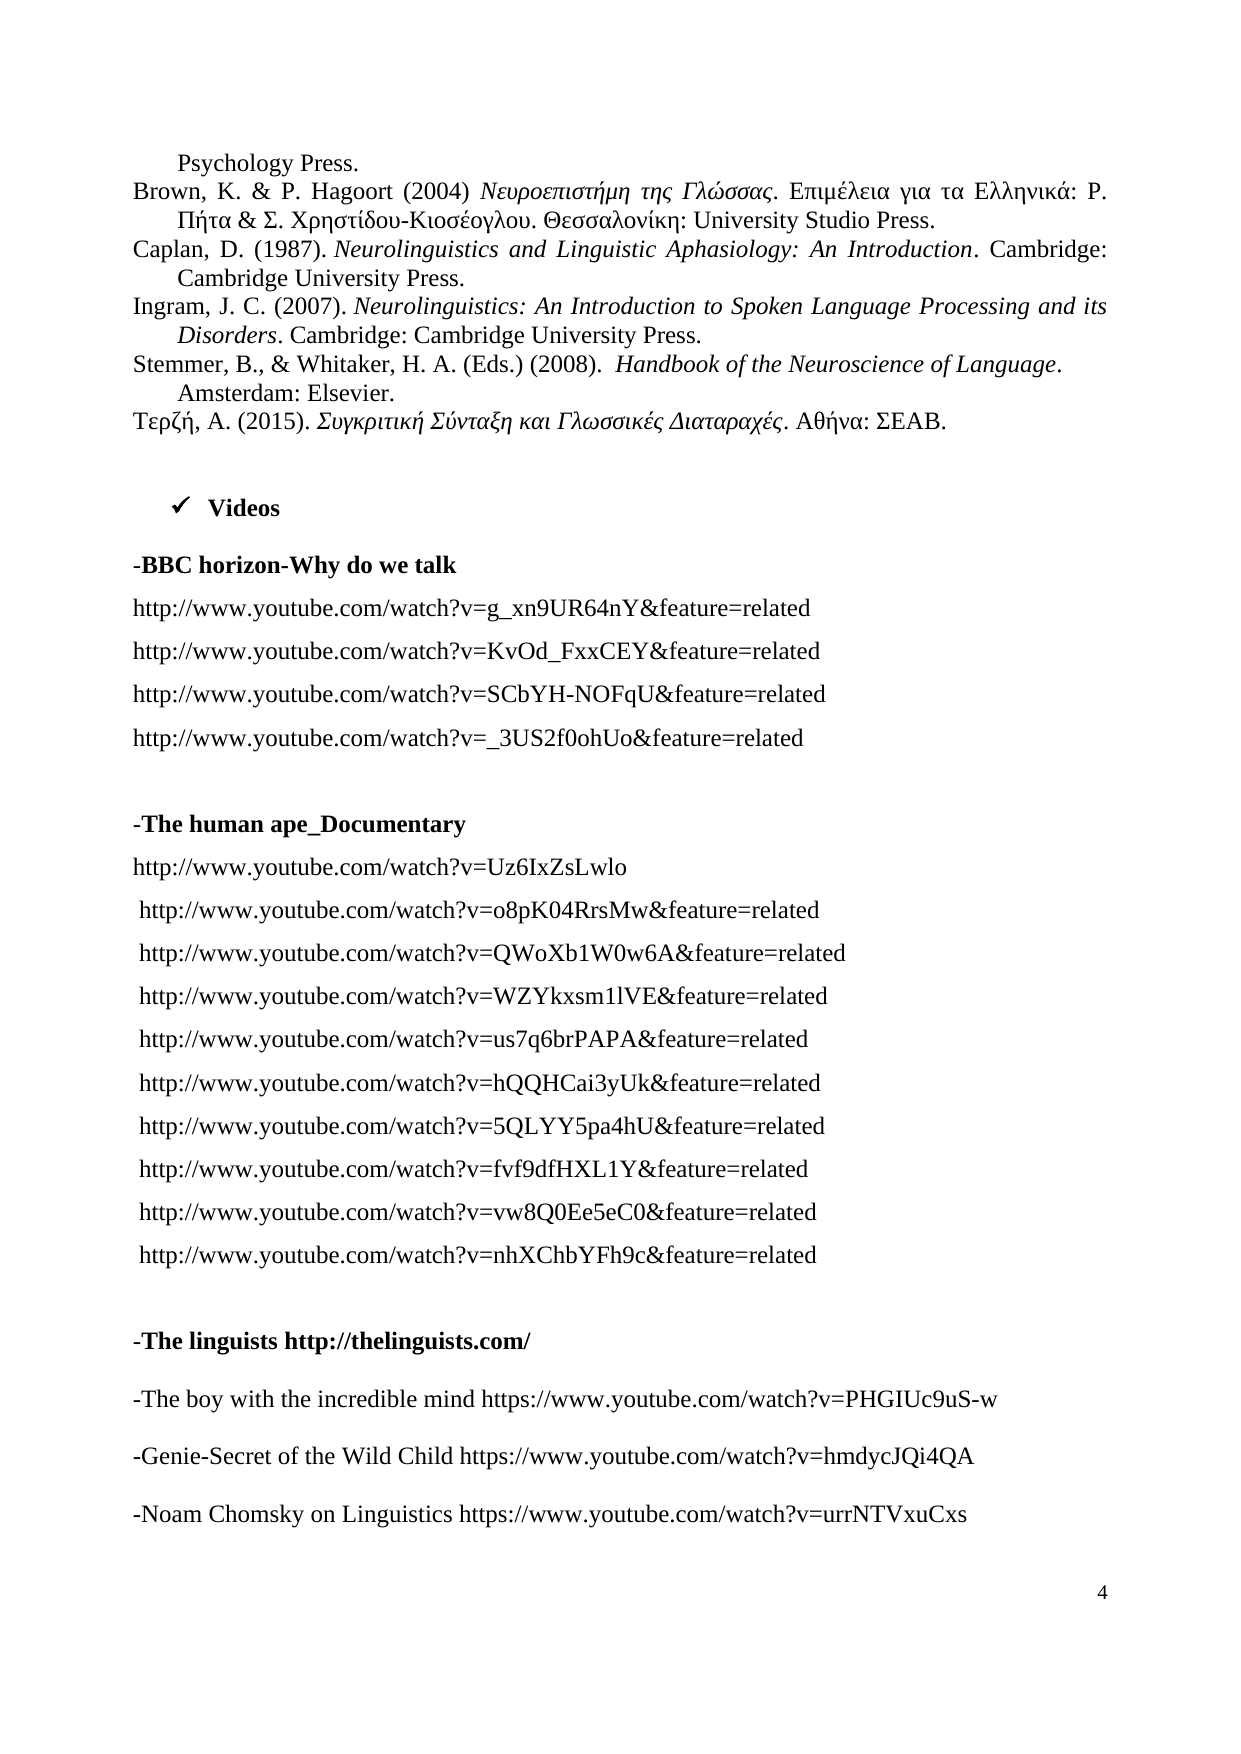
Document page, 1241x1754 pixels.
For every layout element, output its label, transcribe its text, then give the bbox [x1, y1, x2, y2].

text -BBC horizon-Why do we talk [133, 550, 1108, 579]
text Ingram, J. C. (2007). Neurolinguistics: An Introduction to Spoken Language Processing and its Disorders. Cambridge: Cambridge University Press. [133, 291, 1108, 349]
text -Genie-Secret of the Wild Child https://www.youtube.com/watch?v=hmdycJQi4QA [133, 1441, 1108, 1470]
text http://www.youtube.com/watch?v=WZYkxsm1lVE&feature=related [133, 981, 1108, 1010]
text Stemmer, B., & Whitaker, H. A. (Eds.) (2008). Handbook of the Neuroscience of Language. Amsterdam: Elsevier. [133, 349, 1108, 406]
text http://www.youtube.com/watch?v=hQQHCai3yUk&feature=related [133, 1068, 1108, 1096]
text http://www.youtube.com/watch?v=KvOd_FxxCEY&feature=related [133, 636, 1108, 665]
text http://www.youtube.com/watch?v=_3US2f0ohUo&feature=related [133, 723, 1108, 751]
text -The linguists http://thelinguists.com/ [133, 1326, 1108, 1355]
text -Noam Chomsky on Linguistics https://www.youtube.com/watch?v=urrNTVxuCxs [133, 1499, 1108, 1528]
text http://www.youtube.com/watch?v=QWoXb1W0w6A&feature=related [133, 938, 1108, 967]
text Τερζή, Α. (2015). Συγκριτική Σύνταξη και Γλωσσικές Διαταραχές. Αθήνα: ΣΕΑΒ. [133, 406, 1108, 435]
text http://www.youtube.com/watch?v=o8pK04RrsMw&feature=related [133, 895, 1108, 924]
text http://www.youtube.com/watch?v=g_xn9UR64nY&feature=related [133, 593, 1108, 622]
text http://www.youtube.com/watch?v=Uz6IxZsLwlo [133, 852, 1108, 881]
text -The human ape_Documentary [133, 809, 1108, 838]
list Videos [170, 493, 1108, 521]
text http://www.youtube.com/watch?v=nhXChbYFh9c&feature=related [133, 1240, 1108, 1269]
text http://www.youtube.com/watch?v=vw8Q0Ee5eC0&feature=related [133, 1197, 1108, 1226]
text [133, 148, 1108, 176]
text http://www.youtube.com/watch?v=SCbYH-NOFqU&feature=related [133, 679, 1108, 708]
text http://www.youtube.com/watch?v=5QLYY5pa4hU&feature=related [133, 1111, 1108, 1139]
text http://www.youtube.com/watch?v=us7q6brPAPA&feature=related [133, 1024, 1108, 1053]
text Caplan, D. (1987). Neurolinguistics and Linguistic Aphasiology: An Introduction. Cambridge: Cambridge University Press. [133, 234, 1108, 291]
text -The boy with the incredible mind https://www.youtube.com/watch?v=PHGIUc9uS-w [133, 1384, 1108, 1413]
text Brown, K. & P. Hagoort (2004) Νευροεπιστήμη της Γλώσσας. Επιμέλεια για τα Ελληνικά: Ρ. Πήτα & Σ. Χρηστίδου-Κιοσέογλου. Θεσσαλονίκη: University Studio Press. [133, 176, 1108, 234]
text http://www.youtube.com/watch?v=fvf9dfHXL1Y&feature=related [133, 1154, 1108, 1183]
